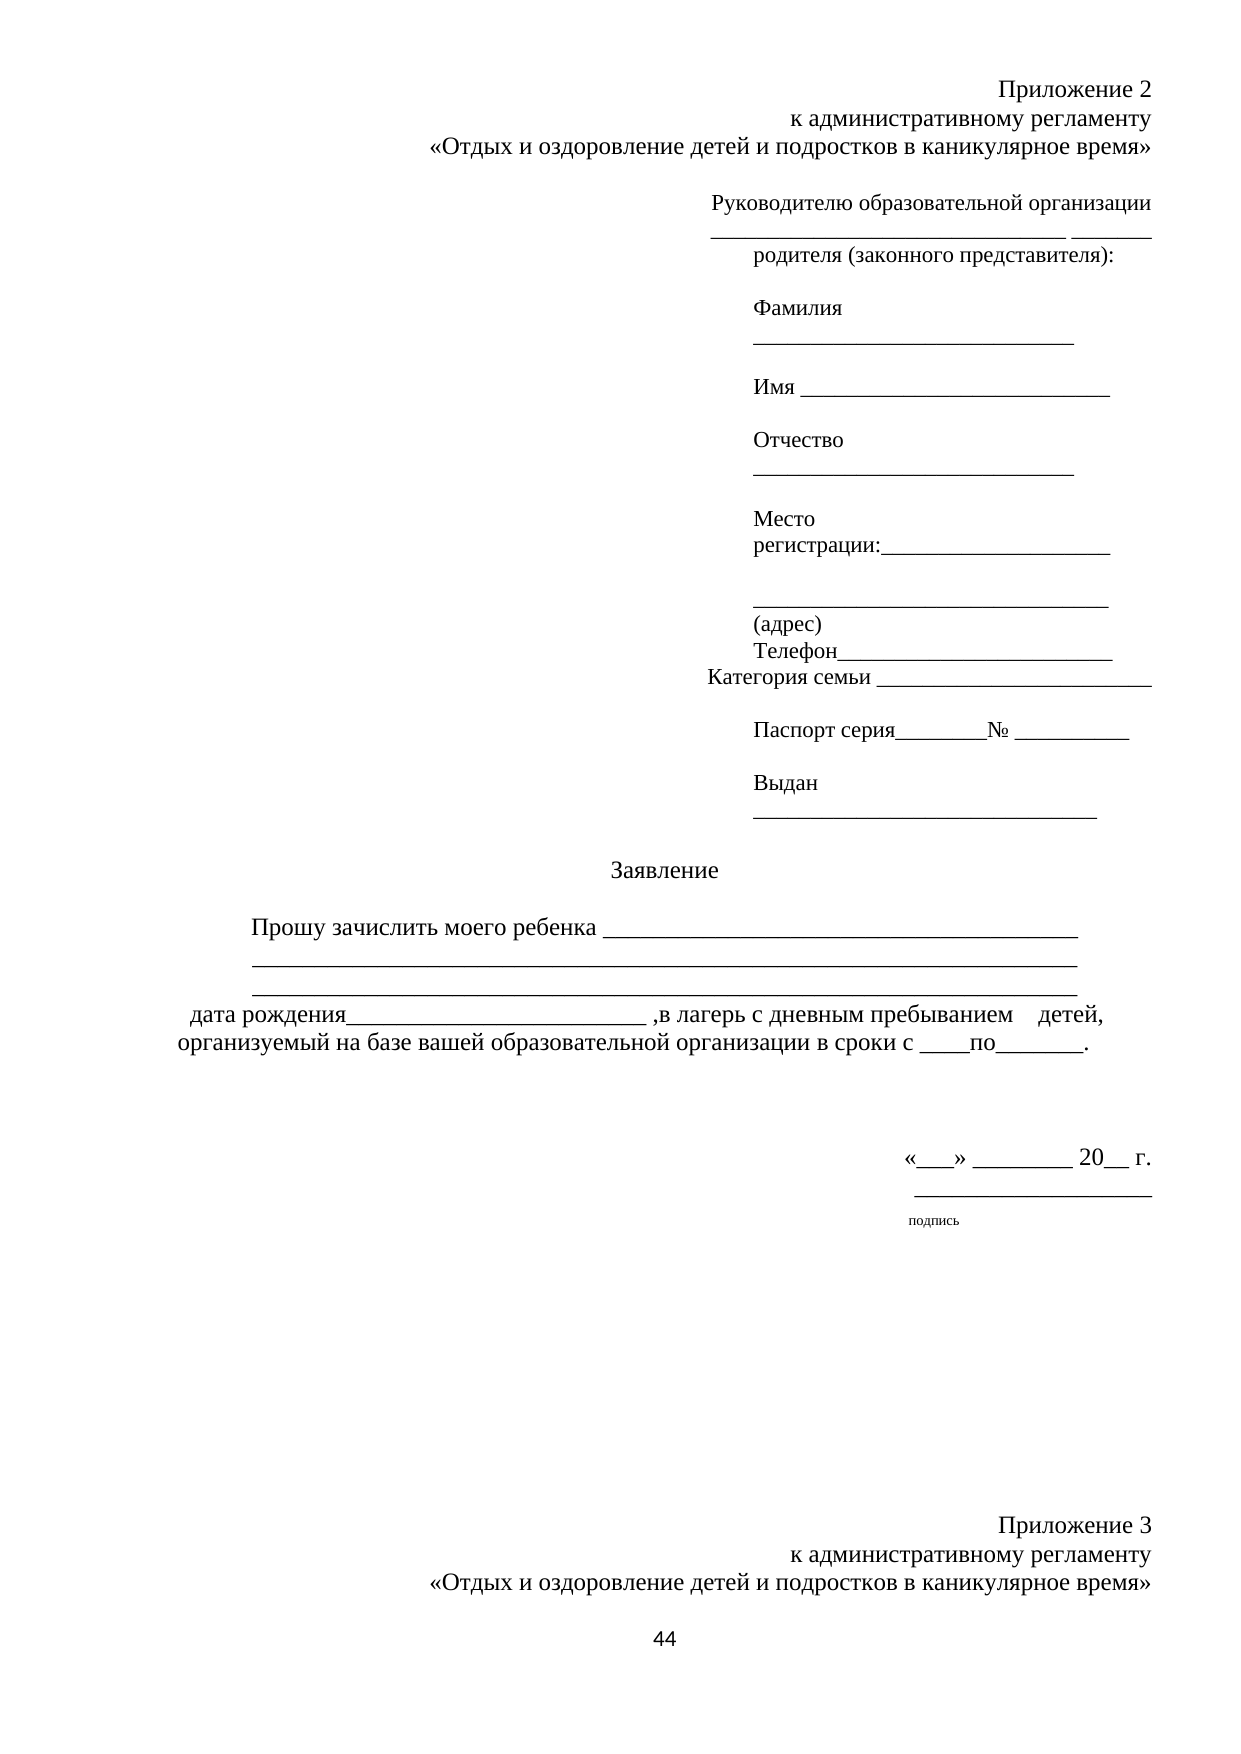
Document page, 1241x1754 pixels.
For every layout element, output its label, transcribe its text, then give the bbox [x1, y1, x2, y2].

text родителя (законного представителя): [753, 242, 1152, 268]
text «Отдых и оздоровление детей и подростков в каникулярное время» [177, 1567, 1152, 1596]
text «Отдых и оздоровление детей и подростков в каникулярное время» [177, 131, 1152, 160]
text Отчество ____________________________ [753, 426, 1152, 479]
text Имя ___________________________ [753, 373, 1152, 400]
text к административному регламенту [177, 103, 1152, 131]
text Категория семьи ________________________ [177, 663, 1152, 689]
text Заявление [177, 855, 1152, 884]
text подпись [177, 1200, 1152, 1229]
text Приложение 2 [177, 74, 1152, 103]
text (адрес) [753, 611, 1152, 637]
text ___________________ [177, 1171, 1152, 1200]
text дата рождения________________________ ,в лагерь с дневным пребыванием детей, организуемый на базе вашей образовательной организации в сроки с ____по_______. [177, 999, 1152, 1056]
text _______________________________ [753, 584, 1152, 611]
text Место регистрации:____________________ [753, 505, 1152, 558]
text _______________________________ _______ [177, 215, 1152, 242]
text __________________________________________________________________ [177, 970, 1152, 999]
text Прошу зачислить моего ребенка ______________________________________ [177, 912, 1152, 941]
text «___» ________ 20__ г. [177, 1142, 1152, 1171]
text Руководителю образовательной организации [177, 189, 1152, 215]
text Телефон________________________ [753, 637, 1152, 663]
text Выдан ______________________________ [753, 769, 1152, 821]
text к административному регламенту [177, 1539, 1152, 1567]
text Паспорт серия________№ __________ [753, 716, 1152, 742]
text __________________________________________________________________ [177, 941, 1152, 970]
text Приложение 3 [177, 1510, 1152, 1539]
text Фамилия ____________________________ [753, 294, 1152, 347]
